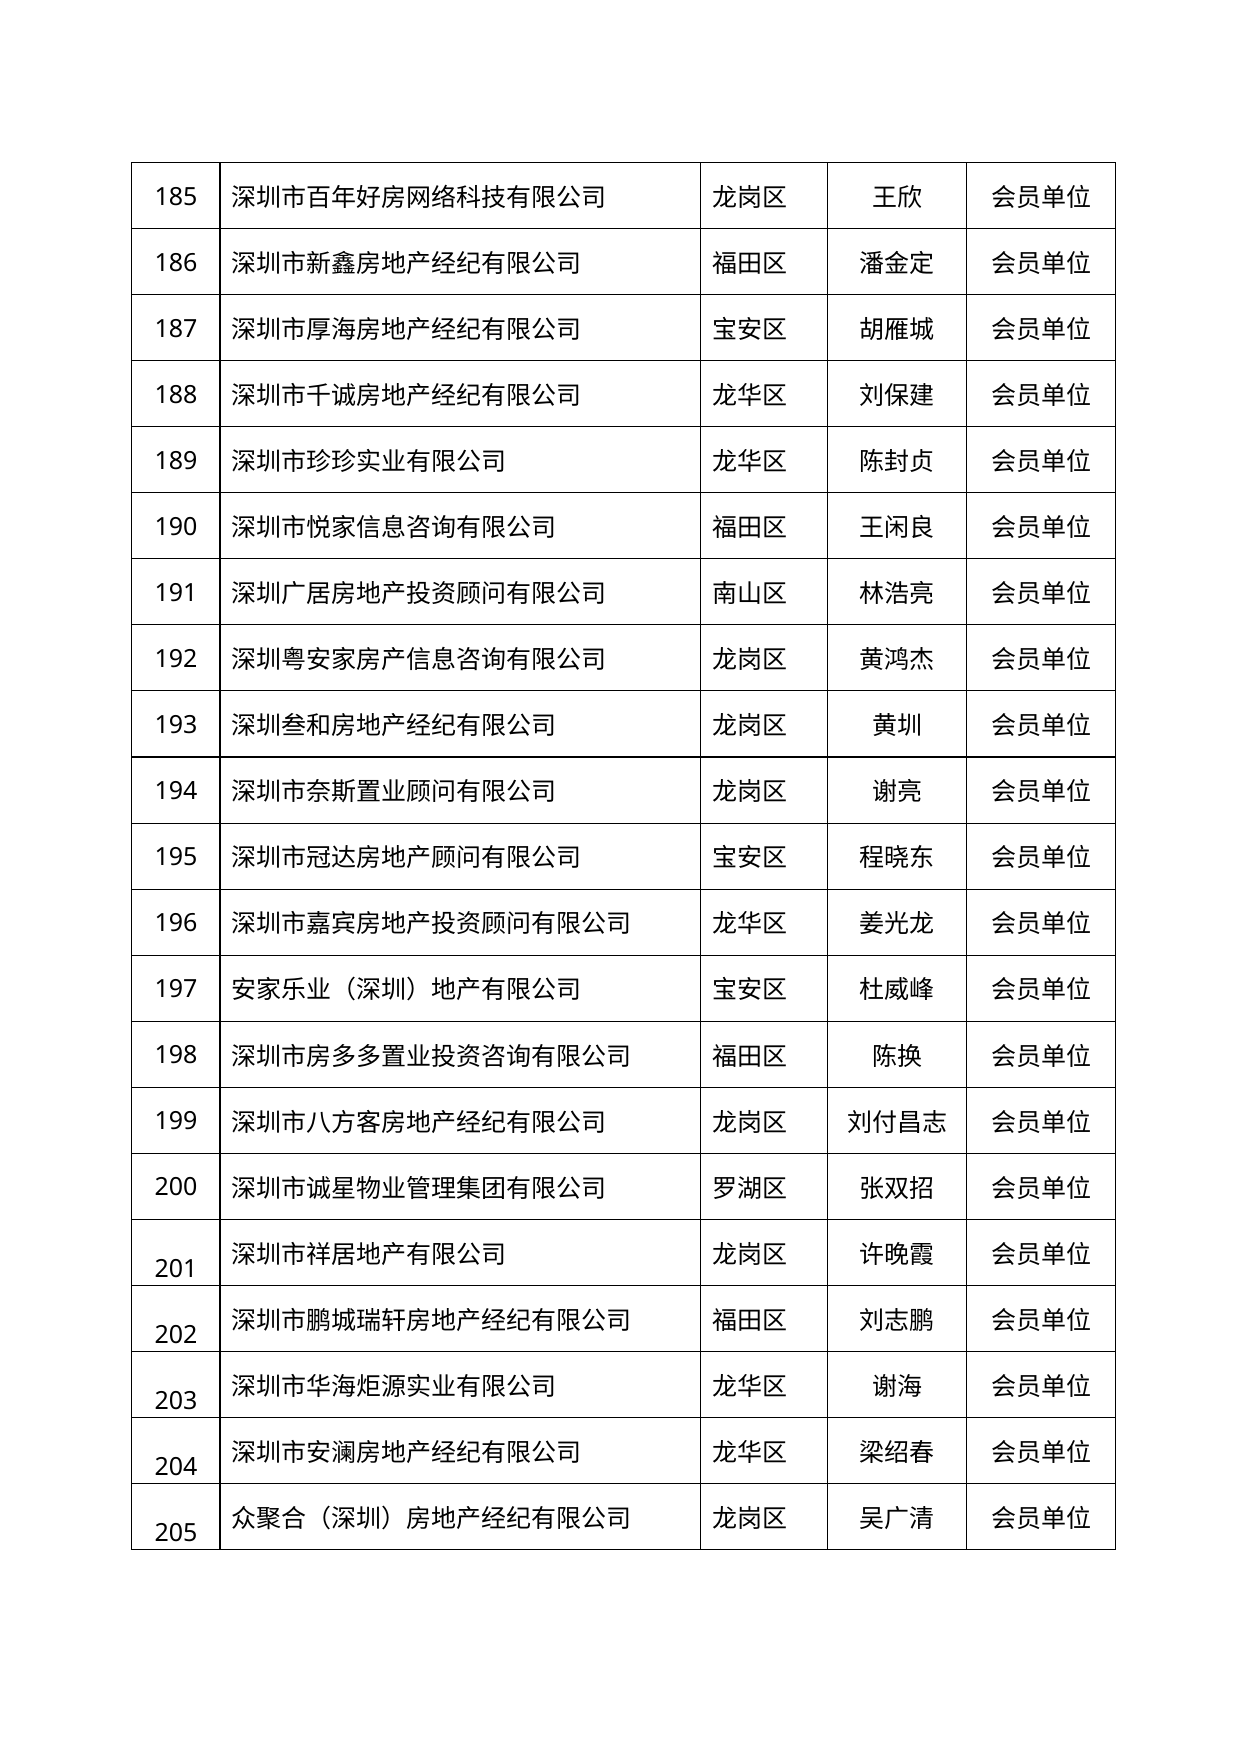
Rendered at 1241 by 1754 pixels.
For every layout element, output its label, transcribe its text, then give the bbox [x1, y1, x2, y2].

table_cell 宝安区 [701, 824, 827, 888]
table_cell 会员单位 [967, 1352, 1115, 1417]
table_cell 胡雁城 [828, 295, 966, 360]
table_cell 深圳市华海炬源实业有限公司 [221, 1352, 700, 1417]
table_cell 会员单位 [967, 361, 1115, 426]
table_cell 众聚合（深圳）房地产经纪有限公司 [221, 1484, 700, 1549]
table_cell 许晚霞 [828, 1220, 966, 1285]
table_cell 宝安区 [701, 956, 827, 1021]
table_cell 龙岗区 [701, 1484, 827, 1549]
table_cell 谢亮 [828, 758, 966, 822]
table_cell 龙岗区 [701, 758, 827, 822]
table_cell 王闲良 [828, 493, 966, 558]
table_cell 会员单位 [967, 229, 1115, 294]
table_cell 189 [132, 427, 219, 492]
table_cell 深圳市珍珍实业有限公司 [221, 427, 700, 492]
table_cell 186 [132, 229, 219, 294]
table_cell 190 [132, 493, 219, 558]
table_cell 深圳市房多多置业投资咨询有限公司 [221, 1022, 700, 1087]
table_cell 195 [132, 824, 219, 888]
table_cell 深圳市奈斯置业顾问有限公司 [221, 758, 700, 822]
table_cell 深圳市厚海房地产经纪有限公司 [221, 295, 700, 360]
table_cell 会员单位 [967, 1220, 1115, 1285]
table_cell 深圳市鹏城瑞轩房地产经纪有限公司 [221, 1286, 700, 1351]
table_cell 199 [132, 1088, 219, 1153]
table_cell 深圳粤安家房产信息咨询有限公司 [221, 625, 700, 690]
table_cell 深圳市新鑫房地产经纪有限公司 [221, 229, 700, 294]
table_cell 205 [132, 1484, 219, 1549]
table_cell 200 [132, 1154, 219, 1219]
table_cell 深圳广居房地产投资顾问有限公司 [221, 559, 700, 624]
table_cell 203 [132, 1352, 219, 1417]
table_cell 刘志鹏 [828, 1286, 966, 1351]
table_cell 深圳市嘉宾房地产投资顾问有限公司 [221, 890, 700, 954]
table_cell 龙岗区 [701, 625, 827, 690]
table_cell 林浩亮 [828, 559, 966, 624]
table_cell 会员单位 [967, 427, 1115, 492]
table_cell 192 [132, 625, 219, 690]
table_cell 龙岗区 [701, 1220, 827, 1285]
table_cell 陈封贞 [828, 427, 966, 492]
table_cell 196 [132, 890, 219, 954]
table_cell 龙华区 [701, 361, 827, 426]
table_cell 龙岗区 [701, 691, 827, 756]
table_cell 会员单位 [967, 559, 1115, 624]
table_cell 谢海 [828, 1352, 966, 1417]
table_cell 204 [132, 1418, 219, 1483]
table_cell 188 [132, 361, 219, 426]
table_cell 193 [132, 691, 219, 756]
table_cell 深圳市安澜房地产经纪有限公司 [221, 1418, 700, 1483]
table_cell 198 [132, 1022, 219, 1087]
table_cell 龙华区 [701, 1418, 827, 1483]
table_cell 黄圳 [828, 691, 966, 756]
table_cell 宝安区 [701, 295, 827, 360]
table_cell 黄鸿杰 [828, 625, 966, 690]
table_cell 会员单位 [967, 1286, 1115, 1351]
table_cell 会员单位 [967, 890, 1115, 954]
table_cell 会员单位 [967, 956, 1115, 1021]
table_cell 姜光龙 [828, 890, 966, 954]
table_cell 龙华区 [701, 1352, 827, 1417]
table_cell 张双招 [828, 1154, 966, 1219]
table_cell 会员单位 [967, 1484, 1115, 1549]
table_cell 深圳市千诚房地产经纪有限公司 [221, 361, 700, 426]
table_cell 深圳市冠达房地产顾问有限公司 [221, 824, 700, 888]
table_cell 187 [132, 295, 219, 360]
table_cell 185 [132, 163, 219, 228]
table_cell 程晓东 [828, 824, 966, 888]
table_cell 福田区 [701, 1286, 827, 1351]
table_cell 潘金定 [828, 229, 966, 294]
table_cell 陈换 [828, 1022, 966, 1087]
table_cell 龙岗区 [701, 1088, 827, 1153]
table_cell 深圳市诚星物业管理集团有限公司 [221, 1154, 700, 1219]
table_cell 会员单位 [967, 1022, 1115, 1087]
table_cell 会员单位 [967, 163, 1115, 228]
table_cell 会员单位 [967, 691, 1115, 756]
table_cell 梁绍春 [828, 1418, 966, 1483]
table_cell 197 [132, 956, 219, 1021]
table_cell 杜威峰 [828, 956, 966, 1021]
table_cell 深圳市八方客房地产经纪有限公司 [221, 1088, 700, 1153]
table_cell 福田区 [701, 1022, 827, 1087]
table_cell 会员单位 [967, 1088, 1115, 1153]
table_cell 南山区 [701, 559, 827, 624]
table_cell 龙岗区 [701, 163, 827, 228]
table_cell 会员单位 [967, 1154, 1115, 1219]
table_cell 深圳叁和房地产经纪有限公司 [221, 691, 700, 756]
table_cell 王欣 [828, 163, 966, 228]
table_cell 会员单位 [967, 625, 1115, 690]
table_cell 会员单位 [967, 824, 1115, 888]
table_cell 深圳市百年好房网络科技有限公司 [221, 163, 700, 228]
table_cell 安家乐业（深圳）地产有限公司 [221, 956, 700, 1021]
table_cell 吴广清 [828, 1484, 966, 1549]
table_cell 201 [132, 1220, 219, 1285]
table_cell 191 [132, 559, 219, 624]
table_cell 深圳市祥居地产有限公司 [221, 1220, 700, 1285]
table_cell 龙华区 [701, 890, 827, 954]
table_cell 会员单位 [967, 295, 1115, 360]
table_cell 刘付昌志 [828, 1088, 966, 1153]
table_cell 刘保建 [828, 361, 966, 426]
table_cell 会员单位 [967, 493, 1115, 558]
table_cell 福田区 [701, 229, 827, 294]
table_cell 会员单位 [967, 1418, 1115, 1483]
table_cell 福田区 [701, 493, 827, 558]
table_cell 罗湖区 [701, 1154, 827, 1219]
table_cell 深圳市悦家信息咨询有限公司 [221, 493, 700, 558]
table_cell 202 [132, 1286, 219, 1351]
table_cell 194 [132, 758, 219, 822]
table_cell 龙华区 [701, 427, 827, 492]
table_cell 会员单位 [967, 758, 1115, 822]
